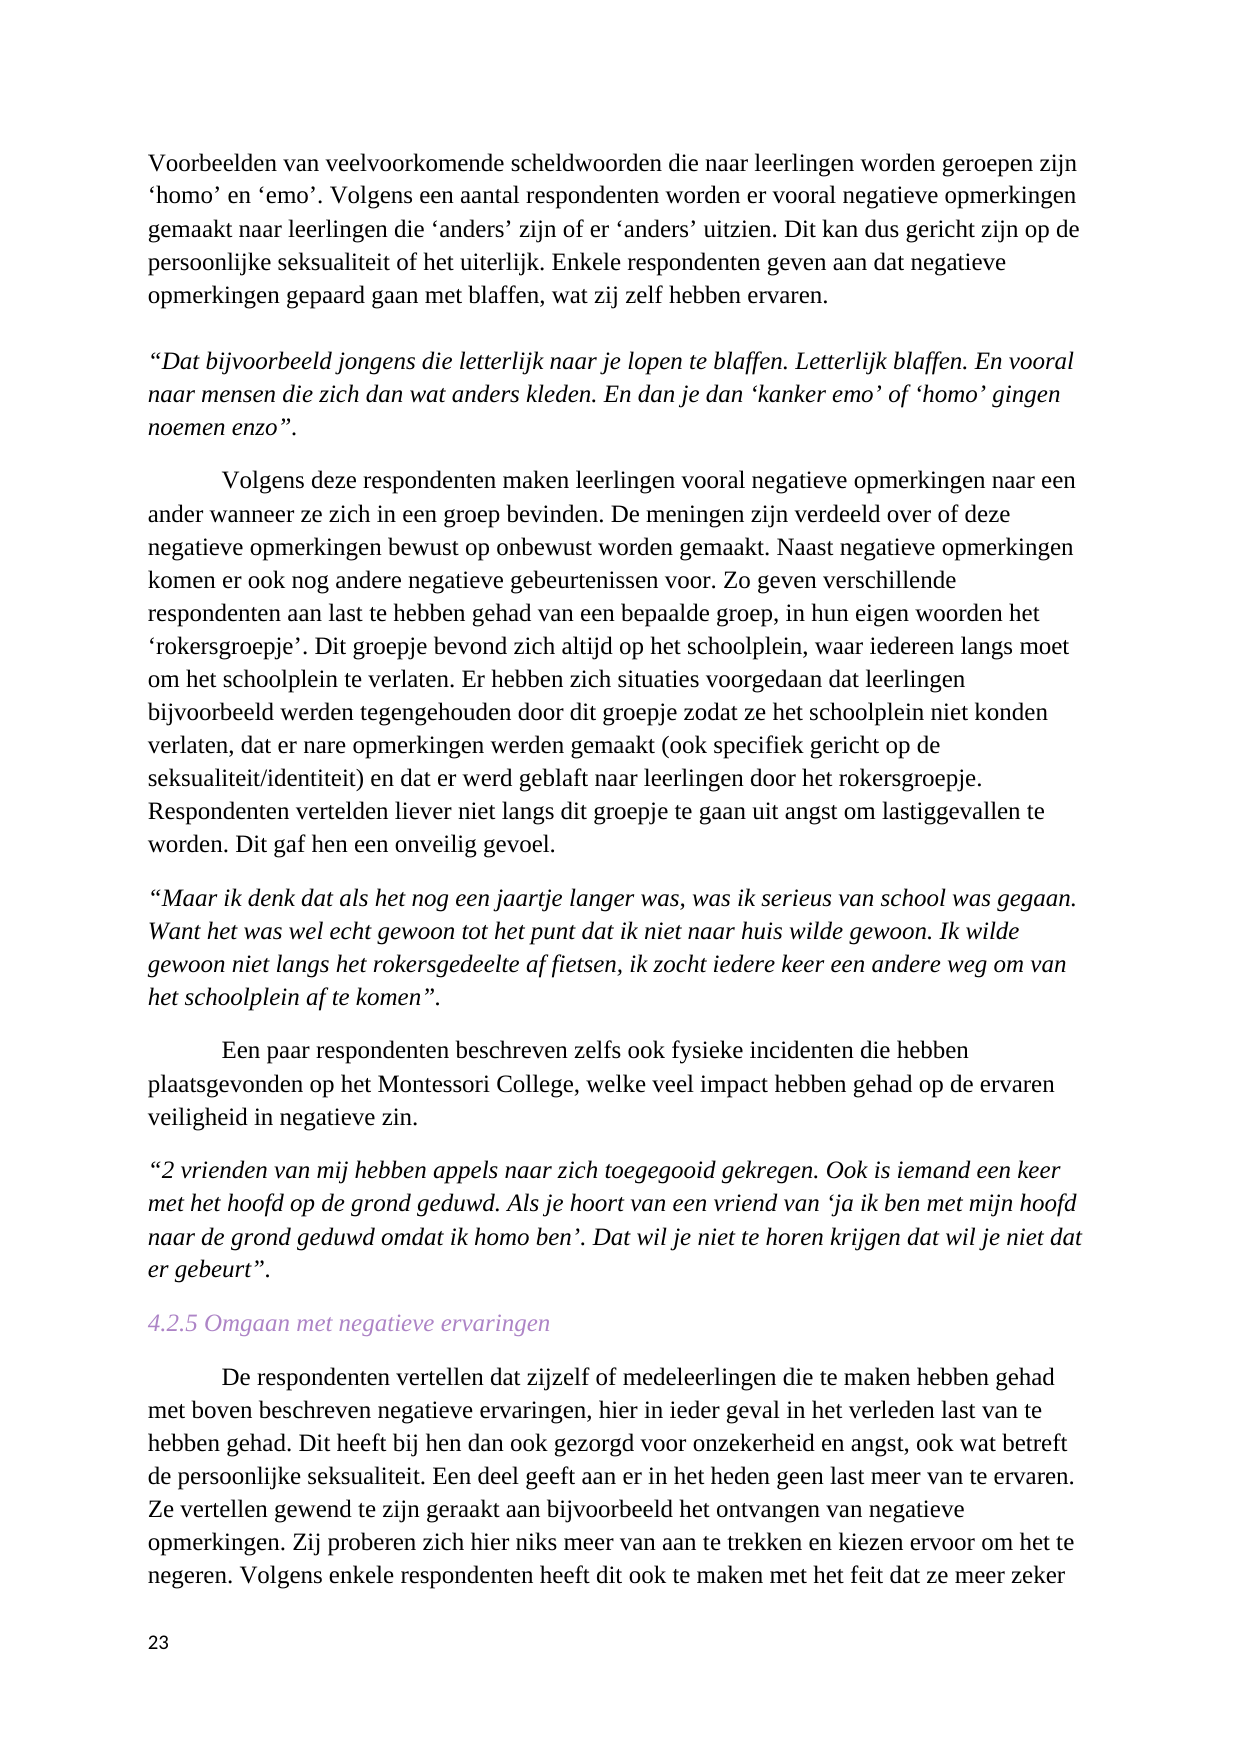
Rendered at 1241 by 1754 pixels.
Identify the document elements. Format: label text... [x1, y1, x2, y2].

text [148, 148, 1093, 308]
text Een paar respondenten beschreven zelfs ook fysieke incidenten die hebben plaatsgevonden op het Montessori College, welke veel impact hebben gehad op de ervaren veiligheid in negatieve zin. [148, 1036, 1093, 1130]
text “Dat bijvoorbeeld jongens die letterlijk naar je lopen te blaffen. Letterlijk blaffen. En vooral naar mensen die zich dan wat anders kleden. En dan je dan ‘kanker emo’ of ‘homo’ gingen noemen enzo”. [148, 346, 1093, 441]
text “2 vrienden van mij hebben appels naar zich toegegooid gekregen. Ook is iemand een keer met het hoofd op de grond geduwd. Als je hoort van een vriend van ‘ja ik ben met mijn hoofd naar de grond geduwd omdat ik homo ben’. Dat wil je niet te horen krijgen dat wil je niet dat er gebeurt”. [148, 1156, 1093, 1283]
text Volgens deze respondenten maken leerlingen vooral negatieve opmerkingen naar een ander wanneer ze zich in een groep bevinden. De meningen zijn verdeeld over of deze negatieve opmerkingen bewust op onbewust worden gemaakt. Naast negatieve opmerkingen komen er ook nog andere negatieve gebeurtenissen voor. Zo geven verschillende respondenten aan last te hebben gehad van een bepaalde groep, in hun eigen woorden het ‘rokersgroepje’. Dit groepje bevond zich altijd op het schoolplein, waar iedereen langs moet om het schoolplein te verlaten. Er hebben zich situaties voorgedaan dat leerlingen bijvoorbeeld werden tegengehouden door dit groepje zodat ze het schoolplein niet konden verlaten, dat er nare opmerkingen werden gemaakt (ook specifiek gericht op de seksualiteit/identiteit) en dat er werd geblaft naar leerlingen door het rokersgroepje. Respondenten vertelden liever niet langs dit groepje te gaan uit angst om lastiggevallen te worden. Dit gaf hen een onveilig gevoel. [148, 466, 1093, 858]
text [148, 1362, 1093, 1589]
text 4.2.5 Omgaan met negatieve ervaringen [148, 1308, 1093, 1337]
text “Maar ik denk dat als het nog een jaartje langer was, was ik serieus van school was gegaan. Want het was wel echt gewoon tot het punt dat ik niet naar huis wilde gewoon. Ik wilde gewoon niet langs het rokersgedeelte af fietsen, ik zocht iedere keer een andere weg om van het schoolplein af te komen”. [148, 883, 1093, 1011]
